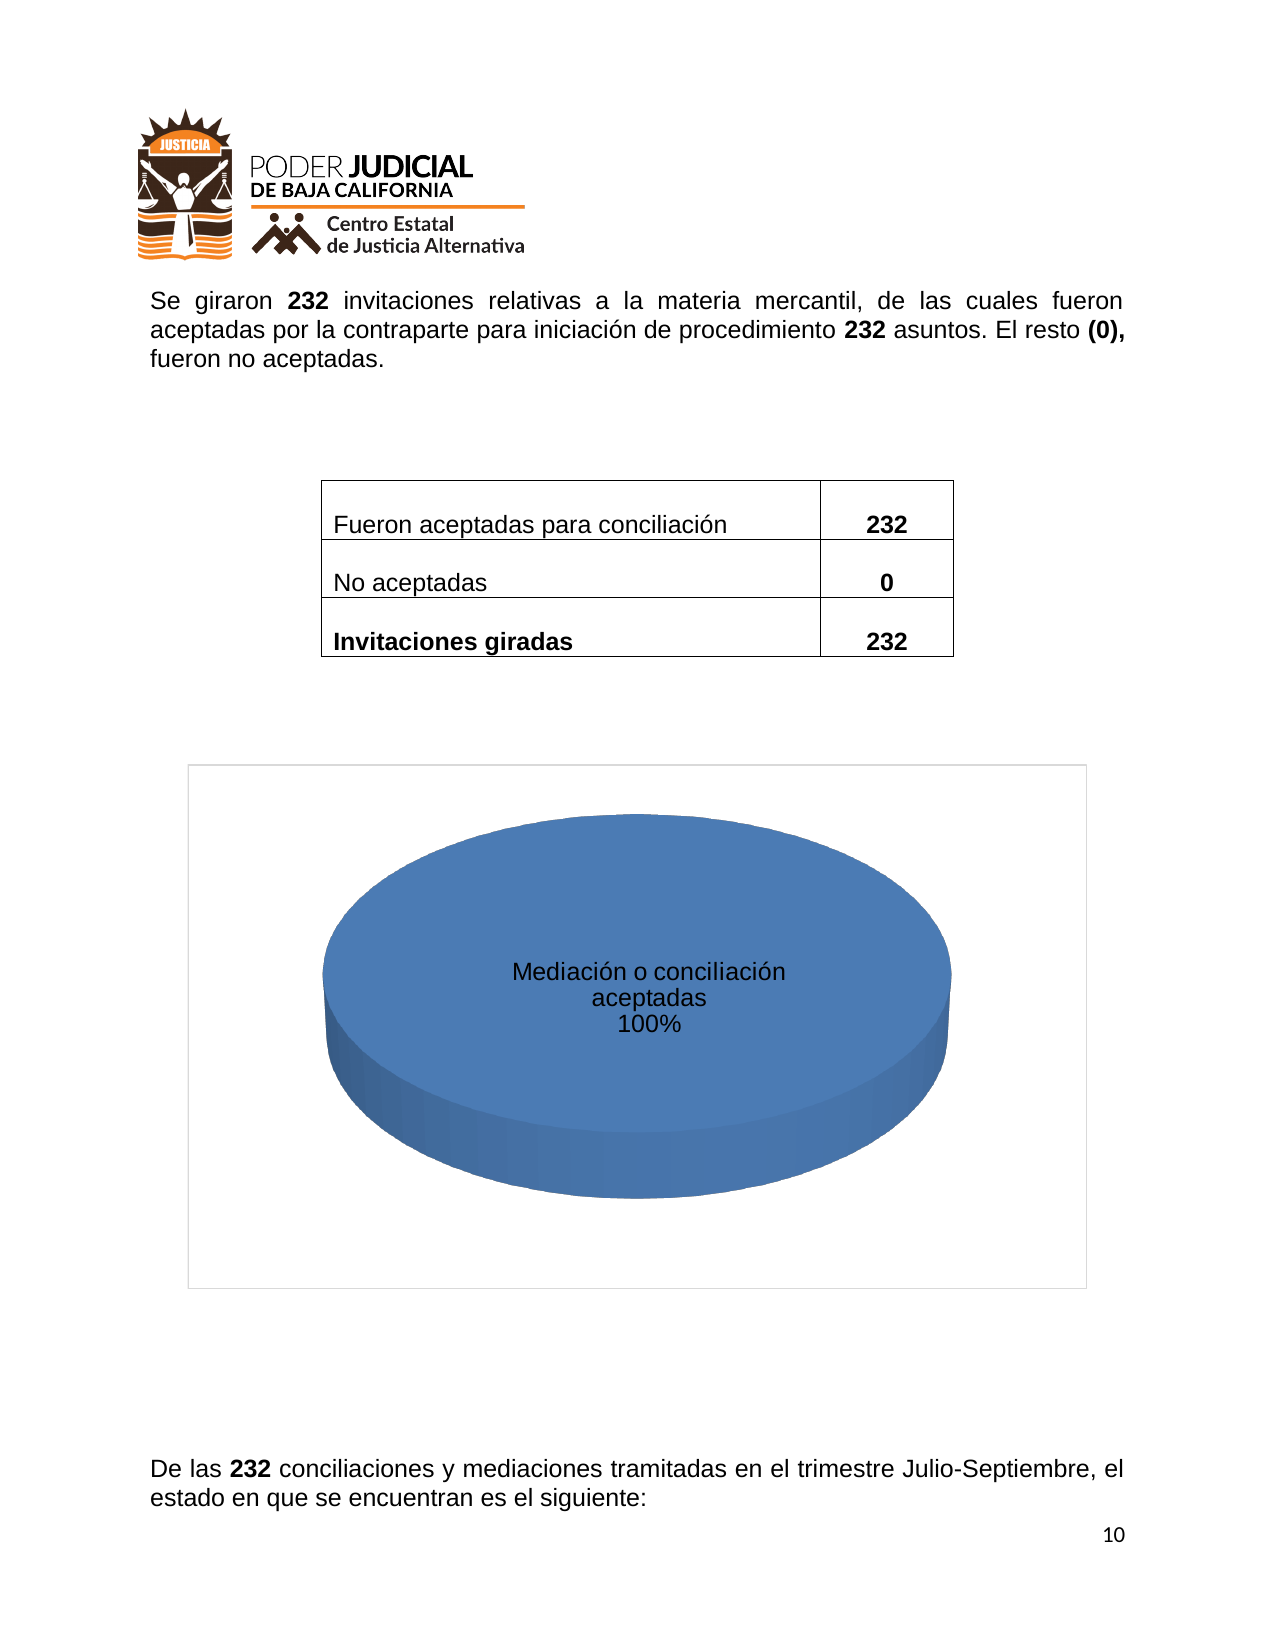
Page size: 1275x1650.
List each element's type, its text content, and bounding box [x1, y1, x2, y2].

picture [134, 104, 529, 264]
text Se giraron 232 invitaciones relativas a la materia mercantil, de las cuales fueron aceptadas por la contraparte para iniciación de procedimiento 232 asuntos. El resto (0), fueron no aceptadas. [150, 286, 1125, 372]
table_cell Invitaciones giradas [322, 598, 820, 656]
table_cell 0 [821, 540, 953, 597]
table_header 232 [821, 481, 953, 538]
text De las 232 conciliaciones y mediaciones tramitadas en el trimestre Julio-Septiembre, el estado en que se encuentran es el siguiente: [150, 1454, 1125, 1512]
table_cell 232 [821, 598, 953, 656]
table_cell No aceptadas [322, 540, 820, 597]
table_header Fueron aceptadas para conciliación [322, 481, 820, 538]
